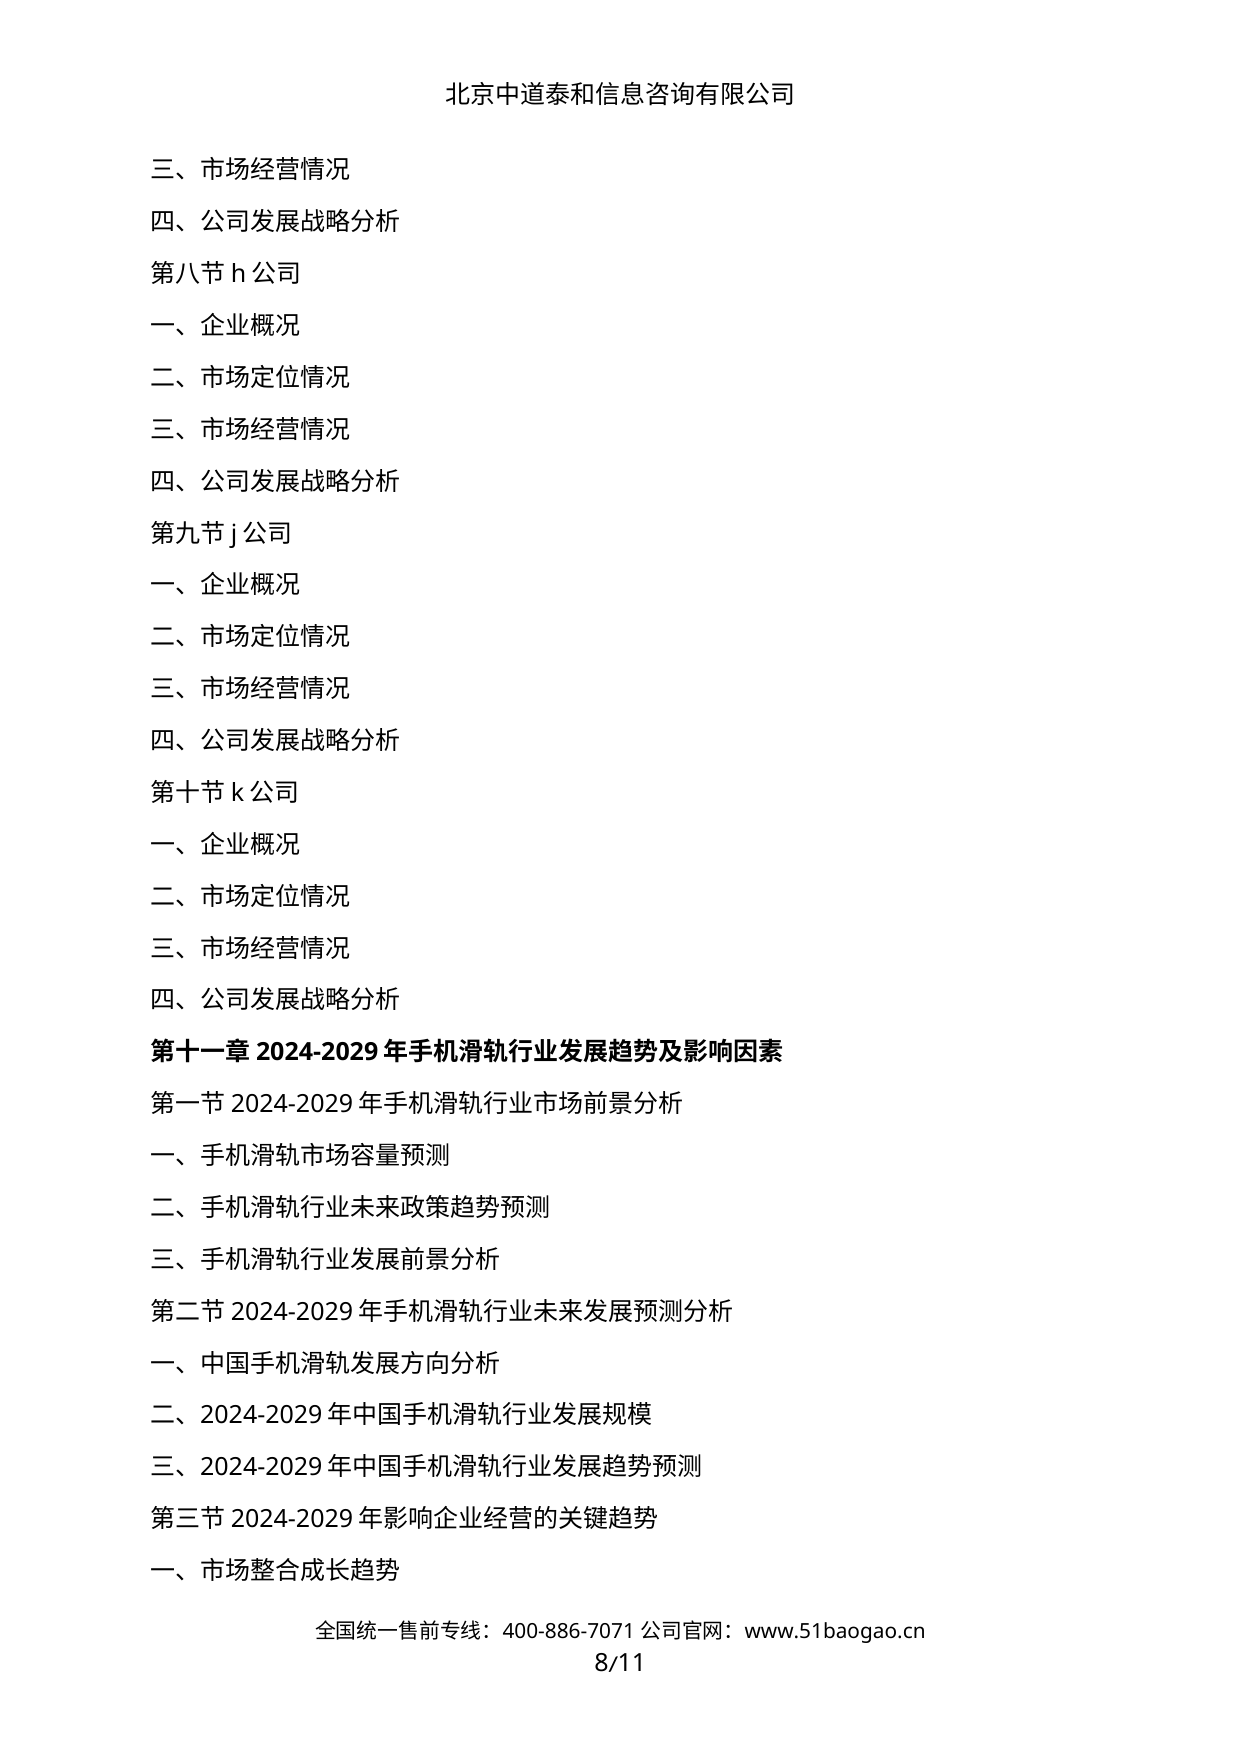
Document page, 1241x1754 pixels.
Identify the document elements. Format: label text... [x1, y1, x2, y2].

text 四、公司发展战略分析 [150, 721, 1090, 757]
text 二、市场定位情况 [150, 617, 1090, 653]
text 四、公司发展战略分析 [150, 461, 1090, 497]
text 三、市场经营情况 [150, 669, 1090, 705]
text 三、市场经营情况 [150, 928, 1090, 964]
text 四、公司发展战略分析 [150, 202, 1090, 238]
text 一、手机滑轨市场容量预测 [150, 1136, 1090, 1172]
text 第十一章 2024-2029年手机滑轨行业发展趋势及影响因素 [150, 1032, 1090, 1068]
text 一、中国手机滑轨发展方向分析 [150, 1343, 1090, 1379]
text 一、企业概况 [150, 306, 1090, 342]
text 第三节 2024-2029年影响企业经营的关键趋势 [150, 1499, 1090, 1535]
text 一、企业概况 [150, 565, 1090, 601]
text 四、公司发展战略分析 [150, 980, 1090, 1016]
text 第九节 j公司 [150, 513, 1090, 549]
text 二、2024-2029年中国手机滑轨行业发展规模 [150, 1395, 1090, 1431]
text 二、市场定位情况 [150, 357, 1090, 394]
text 第十节 k公司 [150, 772, 1090, 809]
text 三、手机滑轨行业发展前景分析 [150, 1239, 1090, 1276]
text 三、市场经营情况 [150, 409, 1090, 446]
text 一、市场整合成长趋势 [150, 1551, 1090, 1587]
text 第二节 2024-2029年手机滑轨行业未来发展预测分析 [150, 1291, 1090, 1327]
text 三、2024-2029年中国手机滑轨行业发展趋势预测 [150, 1447, 1090, 1483]
text 第八节 h公司 [150, 254, 1090, 290]
text 第一节 2024-2029年手机滑轨行业市场前景分析 [150, 1084, 1090, 1120]
text 三、市场经营情况 [150, 150, 1090, 186]
text 二、市场定位情况 [150, 876, 1090, 912]
text 一、企业概况 [150, 824, 1090, 861]
text 二、手机滑轨行业未来政策趋势预测 [150, 1187, 1090, 1224]
